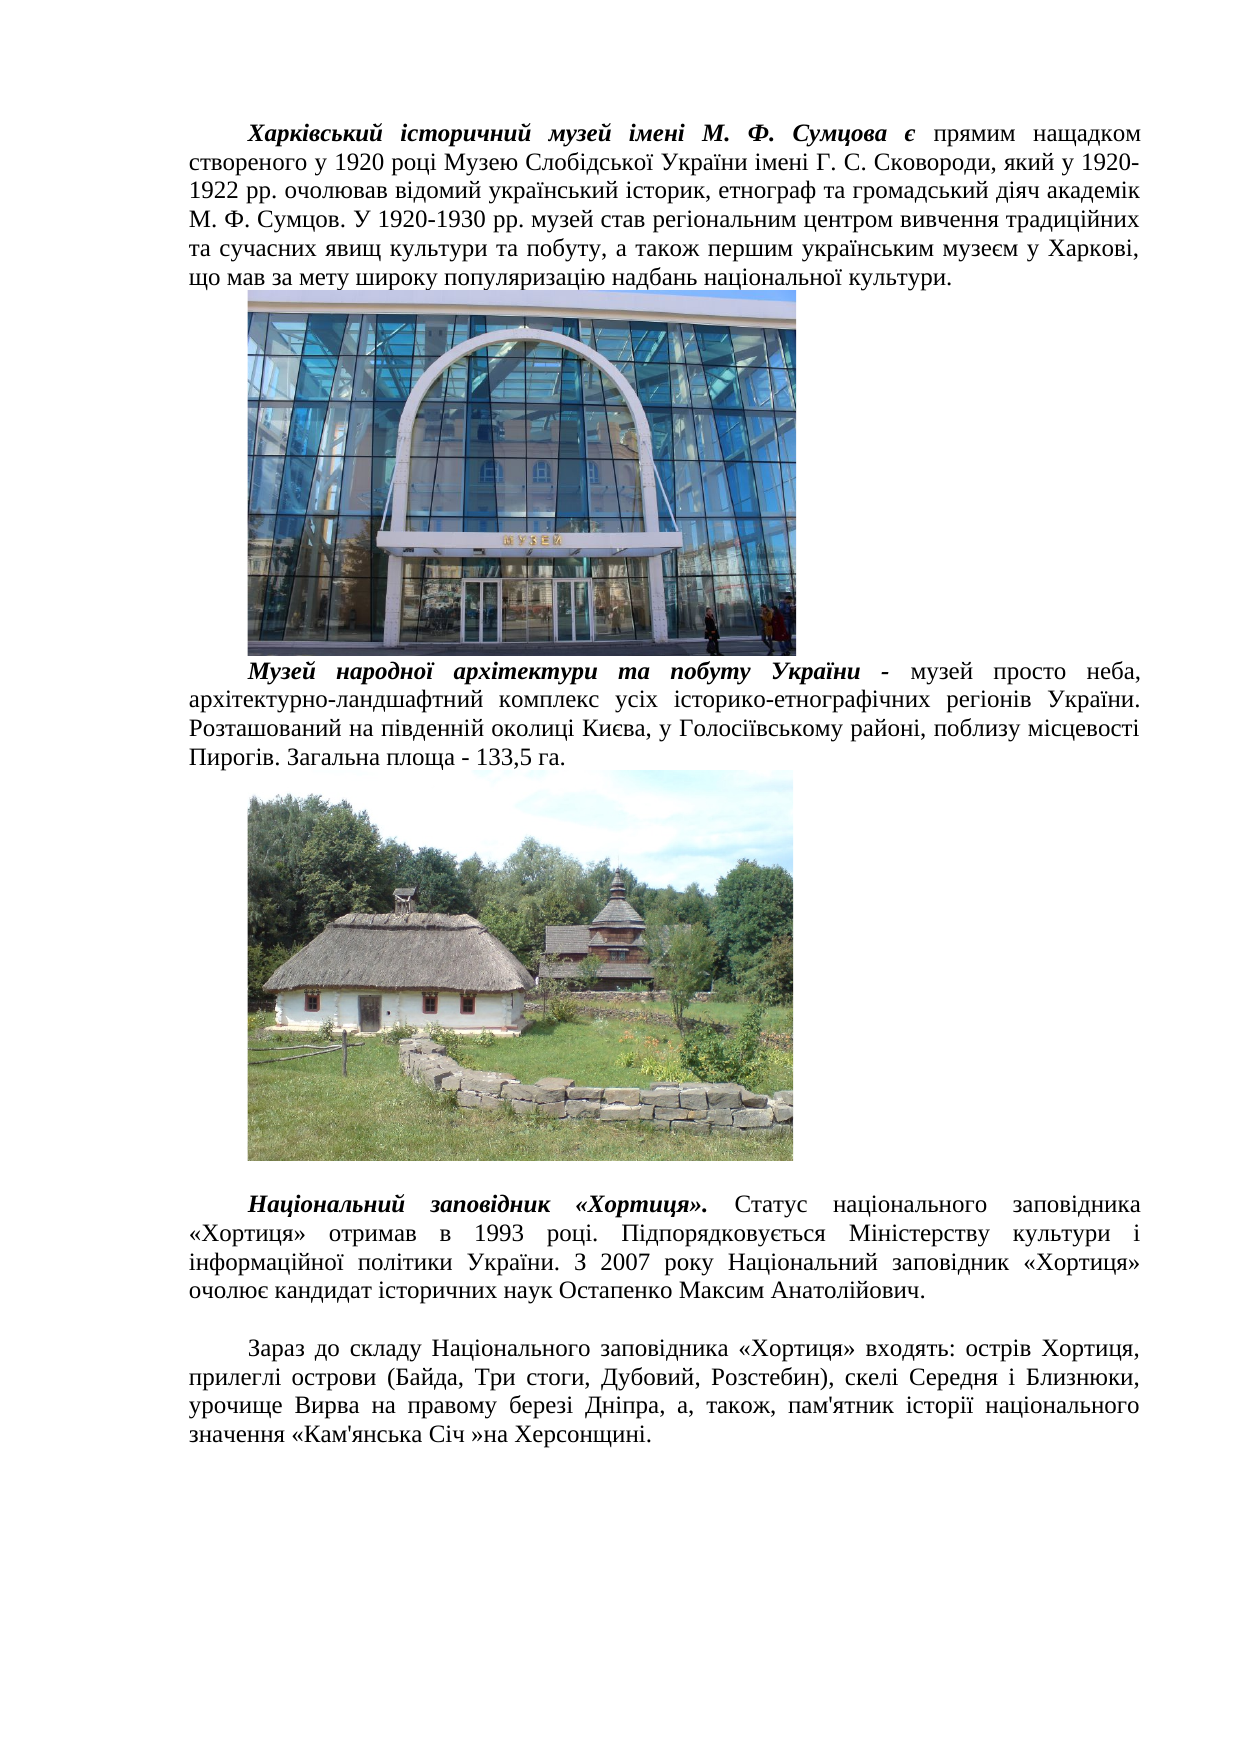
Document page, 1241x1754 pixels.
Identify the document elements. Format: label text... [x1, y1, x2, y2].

text Зараз до складу Національного заповідника «Хортиця» входять: острів Хортиця, прилеглі острови (Байда, Три стоги, Дубовий, Розстебин), скелі Середня і Близнюки, урочище Вирва на правому березі Дніпра, а, також, пам'ятник історії національного значення «Кам'янська Січ »на Херсонщині. [189, 1333, 1141, 1448]
text Національний заповідник «Хортиця». Статус національного заповідника «Хортиця» отримав в 1993 році. Підпорядковується Міністерству культури і інформаційної політики України. З 2007 року Національний заповідник «Хортиця» очолює кандидат історичних наук Остапенко Максим Анатолійович. [189, 1189, 1141, 1304]
text Музей народної архітектури та побуту України - музей просто неба, архітектурно-ландшафтний комплекс усіх історико-етнографічних регіонів України. Розташований на південній околиці Києва, у Голосіївському районі, поблизу місцевості Пирогів. Загальна площа - 133,5 га. [189, 656, 1141, 771]
picture [247, 290, 797, 656]
text Харківський історичний музей імені М. Ф. Сумцова є прямим нащадком створеного у 1920 році Музею Слобідської України імені Г. С. Сковороди, який у 1920-1922 рр. очолював відомий український історик, етнограф та громадський діяч академік М. Ф. Сумцов. У 1920-1930 рр. музей став регіональним центром вивчення традиційних та сучасних явищ культури та побуту, а також першим українським музеєм у Харкові, що мав за мету широку популяризацію надбань національної культури. [189, 118, 1141, 291]
picture [247, 770, 794, 1161]
